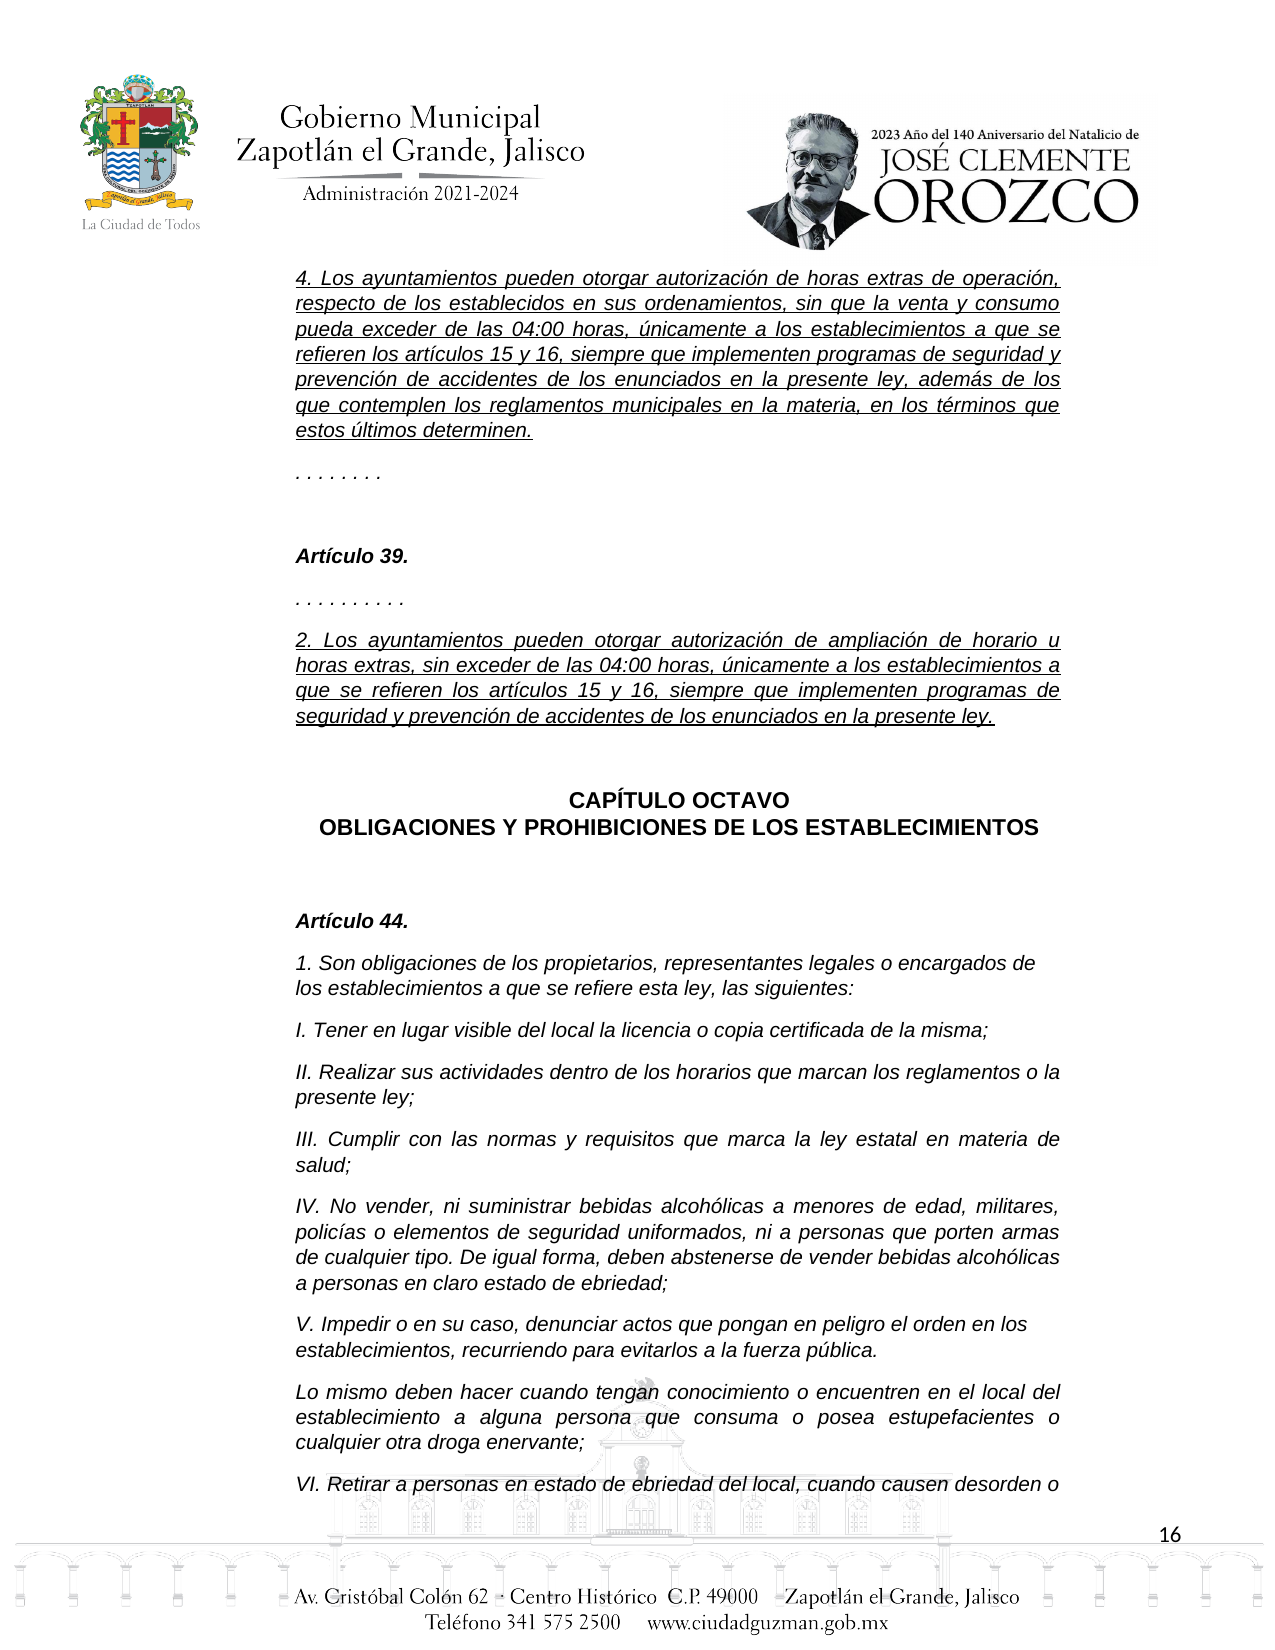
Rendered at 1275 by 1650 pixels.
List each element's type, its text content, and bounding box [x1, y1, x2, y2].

text Artículo 39. [295, 544, 1063, 568]
text V. Impedir o en su caso, denunciar actos que pongan en peligro el orden en los establecimientos, recurriendo para evitarlos a la fuerza pública. [295, 1312, 1063, 1362]
text OBLIGACIONES Y PROHIBICIONES DE LOS ESTABLECIMIENTOS [177, 814, 1181, 840]
text Lo mismo deben hacer cuando tengan conocimiento o encuentren en el local del establecimiento a alguna persona que consuma o posea estupefacientes o cualquier otra droga enervante; [295, 1379, 1063, 1454]
picture [1, 27, 1275, 1650]
text 4. Los ayuntamientos pueden otorgar autorización de horas extras de operación, respecto de los establecidos en sus ordenamientos, sin que la venta y consumo pueda exceder de las 04:00 horas, únicamente a los establecimientos a que se refieren los artículos 15 y 16, siempre que implementen programas de seguridad y prevención de accidentes de los enunciados en la presente ley, además de los que contemplen los reglamentos municipales en la materia, en los términos que estos últimos determinen. [295, 266, 1063, 442]
text 2. Los ayuntamientos pueden otorgar autorización de ampliación de horario u horas extras, sin exceder de las 04:00 horas, únicamente a los establecimientos a que se refieren los artículos 15 y 16, siempre que implementen programas de seguridad y prevención de accidentes de los enunciados en la presente ley. [295, 628, 1063, 727]
text 1. Son obligaciones de los propietarios, representantes legales o encargados de los establecimientos a que se refiere esta ley, las siguientes: [295, 951, 1063, 1000]
text III. Cumplir con las normas y requisitos que marca la ley estatal en materia de salud; [295, 1127, 1063, 1176]
text IV. No vender, ni suministrar bebidas alcohólicas a menores de edad, militares, policías o elementos de seguridad uniformados, ni a personas que porten armas de cualquier tipo. De igual forma, deben abstenerse de vender bebidas alcohólicas a personas en claro estado de ebriedad; [295, 1194, 1063, 1294]
text II. Realizar sus actividades dentro de los horarios que marcan los reglamentos o la presente ley; [295, 1060, 1063, 1109]
text Artículo 44. [295, 908, 1063, 932]
text I. Tener en lugar visible del local la licencia o copia certificada de la misma; [295, 1018, 1063, 1042]
text . . . . . . . . [295, 460, 1063, 484]
text . . . . . . . . . . [295, 586, 1063, 609]
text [295, 1472, 1063, 1496]
text CAPÍTULO OCTAVO [177, 787, 1181, 814]
